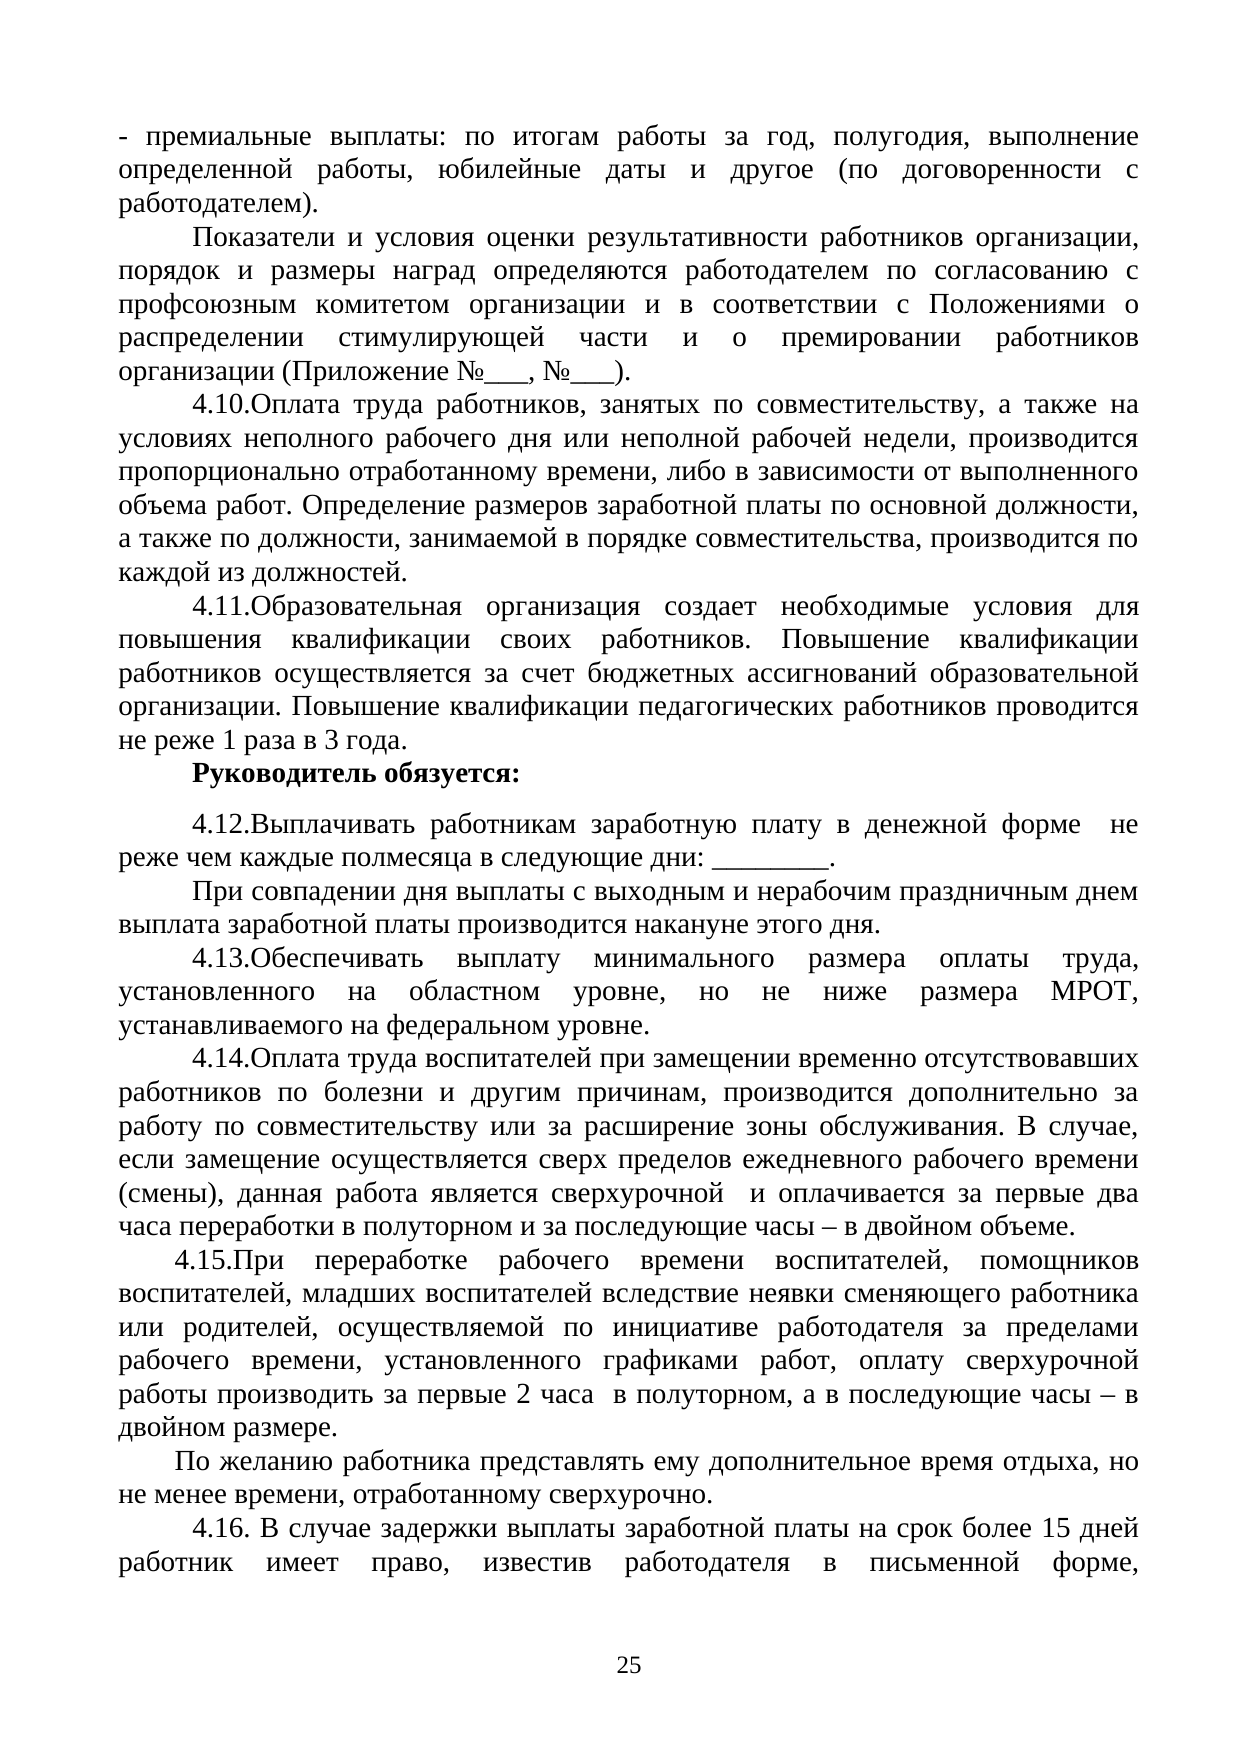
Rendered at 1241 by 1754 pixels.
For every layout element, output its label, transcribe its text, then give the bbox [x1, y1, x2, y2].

text Руководитель обязуется: [118, 755, 1140, 789]
text 4.12.Выплачивать работникам заработную плату в денежной форме не реже чем каждые полмесяца в следующие дни: ________. [118, 806, 1140, 873]
text 4.13.Обеспечивать выплату минимального размера оплаты труда, установленного на областном уровне, но не ниже размера МРОТ, устанавливаемого на федеральном уровне. [118, 940, 1140, 1041]
text При совпадении дня выплаты с выходным и нерабочим праздничным днем выплата заработной платы производится накануне этого дня. [118, 873, 1140, 940]
text 4.15.При переработке рабочего времени воспитателей, помощников воспитателей, младших воспитателей вследствие неявки сменяющего работника или родителей, осуществляемой по инициативе работодателя за пределами рабочего времени, установленного графиками работ, оплату сверхурочной работы производить за первые 2 часа в полуторном, а в последующие часы – в двойном размере. [118, 1242, 1140, 1443]
text По желанию работника представлять ему дополнительное время отдыха, но не менее времени, отработанному сверхурочно. [118, 1443, 1140, 1510]
text 4.11.Образовательная организация создает необходимые условия для повышения квалификации своих работников. Повышение квалификации работников осуществляется за счет бюджетных ассигнований образовательной организации. Повышение квалификации педагогических работников проводится не реже 1 раза в 3 года. [118, 588, 1140, 755]
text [118, 1510, 1140, 1577]
text 4.10.Оплата труда работников, занятых по совместительству, а также на условиях неполного рабочего дня или неполной рабочей недели, производится пропорционально отработанному времени, либо в зависимости от выполненного объема работ. Определение размеров заработной платы по основной должности, а также по должности, занимаемой в порядке совместительства, производится по каждой из должностей. [118, 386, 1140, 588]
text Показатели и условия оценки результативности работников организации, порядок и размеры наград определяются работодателем по согласованию с профсоюзным комитетом организации и в соответствии с Положениями о распределении стимулирующей части и о премировании работников организации (Приложение №___, №___). [118, 219, 1140, 386]
text - премиальные выплаты: по итогам работы за год, полугодия, выполнение определенной работы, юбилейные даты и другое (по договоренности с работодателем). [118, 118, 1140, 219]
text 4.14.Оплата труда воспитателей при замещении временно отсутствовавших работников по болезни и другим причинам, производится дополнительно за работу по совместительству или за расширение зоны обслуживания. В случае, если замещение осуществляется сверх пределов ежедневного рабочего времени (смены), данная работа является сверхурочной и оплачивается за первые два часа переработки в полуторном и за последующие часы – в двойном объеме. [118, 1041, 1140, 1242]
